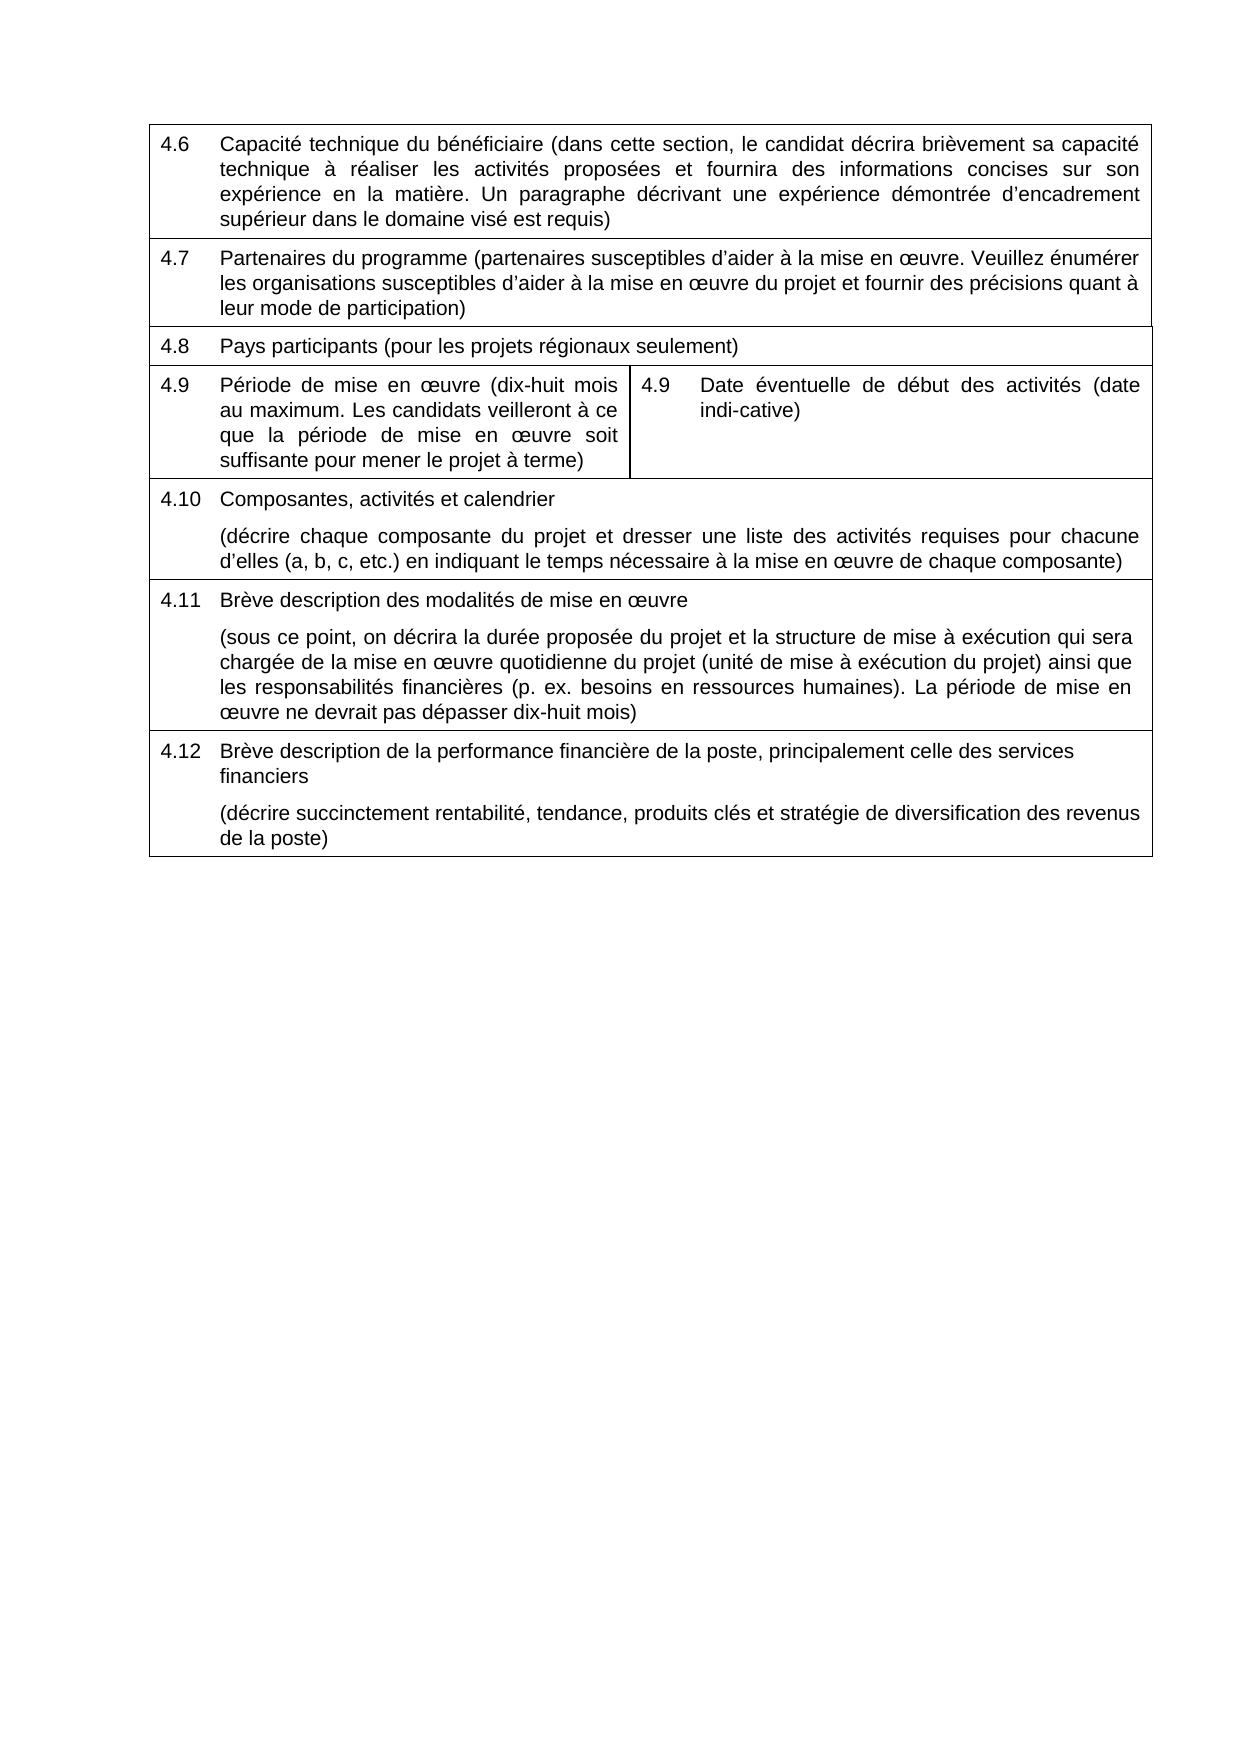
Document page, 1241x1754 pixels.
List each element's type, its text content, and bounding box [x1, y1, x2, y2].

table_cell 4.6 Capacité technique du bénéficiaire (dans cette section, le candidat décrira brièvement sa capacité technique à réaliser les activités proposées et fournira des informations concises sur son expérience en la matière. Un paragraphe décrivant une expérience démontrée d’encadrement supérieur dans le domaine visé est requis) [150, 125, 1151, 237]
table_cell 4.11 Brève description des modalités de mise en œuvre (sous ce point, on décrira la durée proposée du projet et la structure de mise à exécution qui sera chargée de la mise en œuvre quotidienne du projet (unité de mise à exécution du projet) ainsi que les responsabilités financières (p. ex. besoins en ressources humaines). La période de mise en œuvre ne devrait pas dépasser dix-huit mois) [150, 580, 1152, 730]
table_cell 4.10 Composantes, activités et calendrier (décrire chaque composante du projet et dresser une liste des activités requises pour chacune d’elles (a, b, c, etc.) en indiquant le temps nécessaire à la mise en œuvre de chaque composante) [150, 479, 1152, 579]
table_cell 4.7 Partenaires du programme (partenaires susceptibles d’aider à la mise en œuvre. Veuillez énumérer les organisations susceptibles d’aider à la mise en œuvre du projet et fournir des précisions quant à leur mode de participation) [150, 239, 1151, 326]
table_cell 4.8 Pays participants (pour les projets régionaux seulement) [150, 327, 1152, 364]
table_cell 4.12 Brève description de la performance financière de la poste, principalement celle des services financiers (décrire succinctement rentabilité, tendance, produits clés et stratégie de diversification des revenus de la poste) [150, 731, 1152, 856]
table_cell 4.9 Date éventuelle de début des activités (date indi-cative) [631, 366, 1152, 478]
table_cell 4.9 Période de mise en œuvre (dix-huit mois au maximum. Les candidats veilleront à ce que la période de mise en œuvre soit suffisante pour mener le projet à terme) [150, 366, 629, 478]
